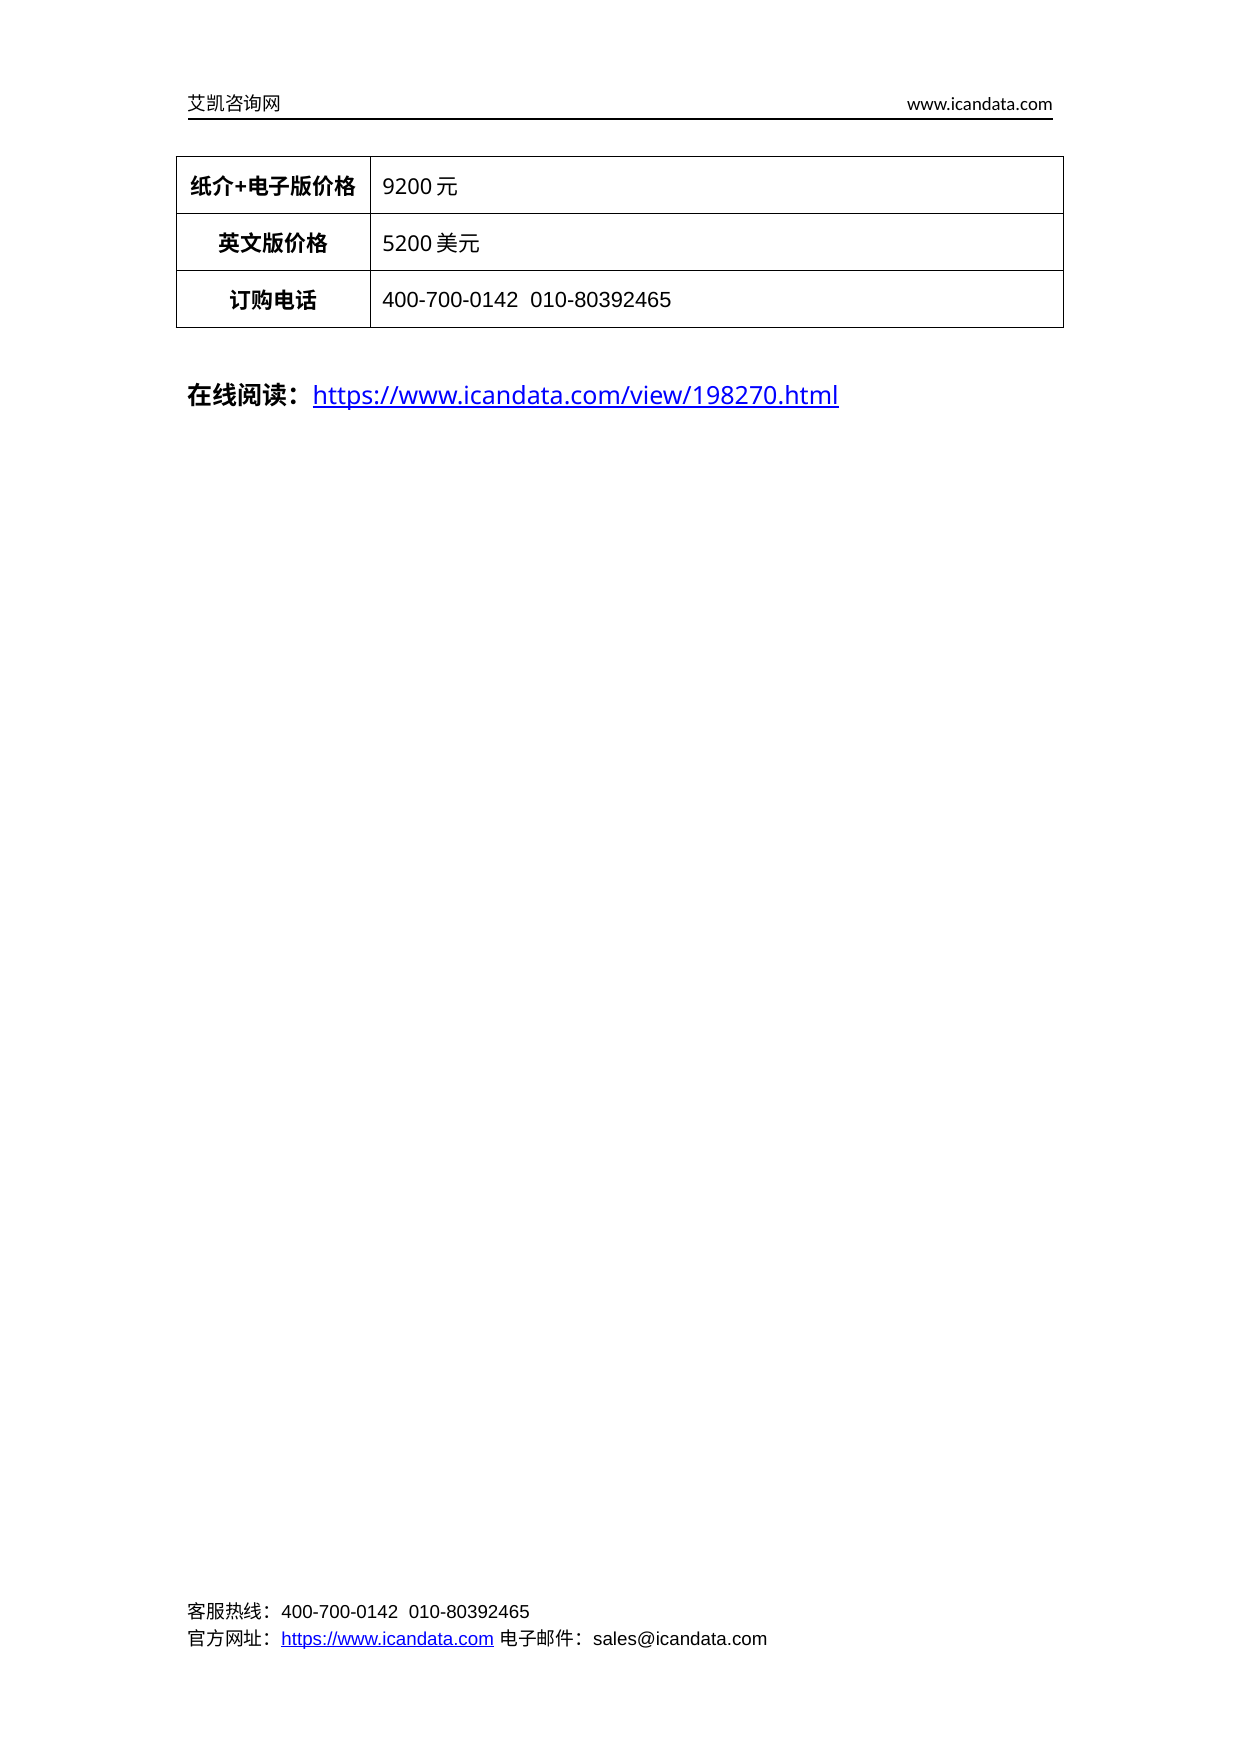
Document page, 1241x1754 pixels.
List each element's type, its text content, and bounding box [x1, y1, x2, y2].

table_cell 订购电话 [177, 271, 370, 327]
text 在线阅读：https://www.icandata.com/view/198270.html [187, 361, 1053, 426]
table_cell 9200元 [371, 157, 1063, 213]
table_cell 英文版价格 [177, 214, 370, 270]
table_cell 5200美元 [371, 214, 1063, 270]
table_cell 纸介+电子版价格 [177, 157, 370, 213]
table_cell 400-700-0142 010-80392465 [371, 271, 1063, 327]
